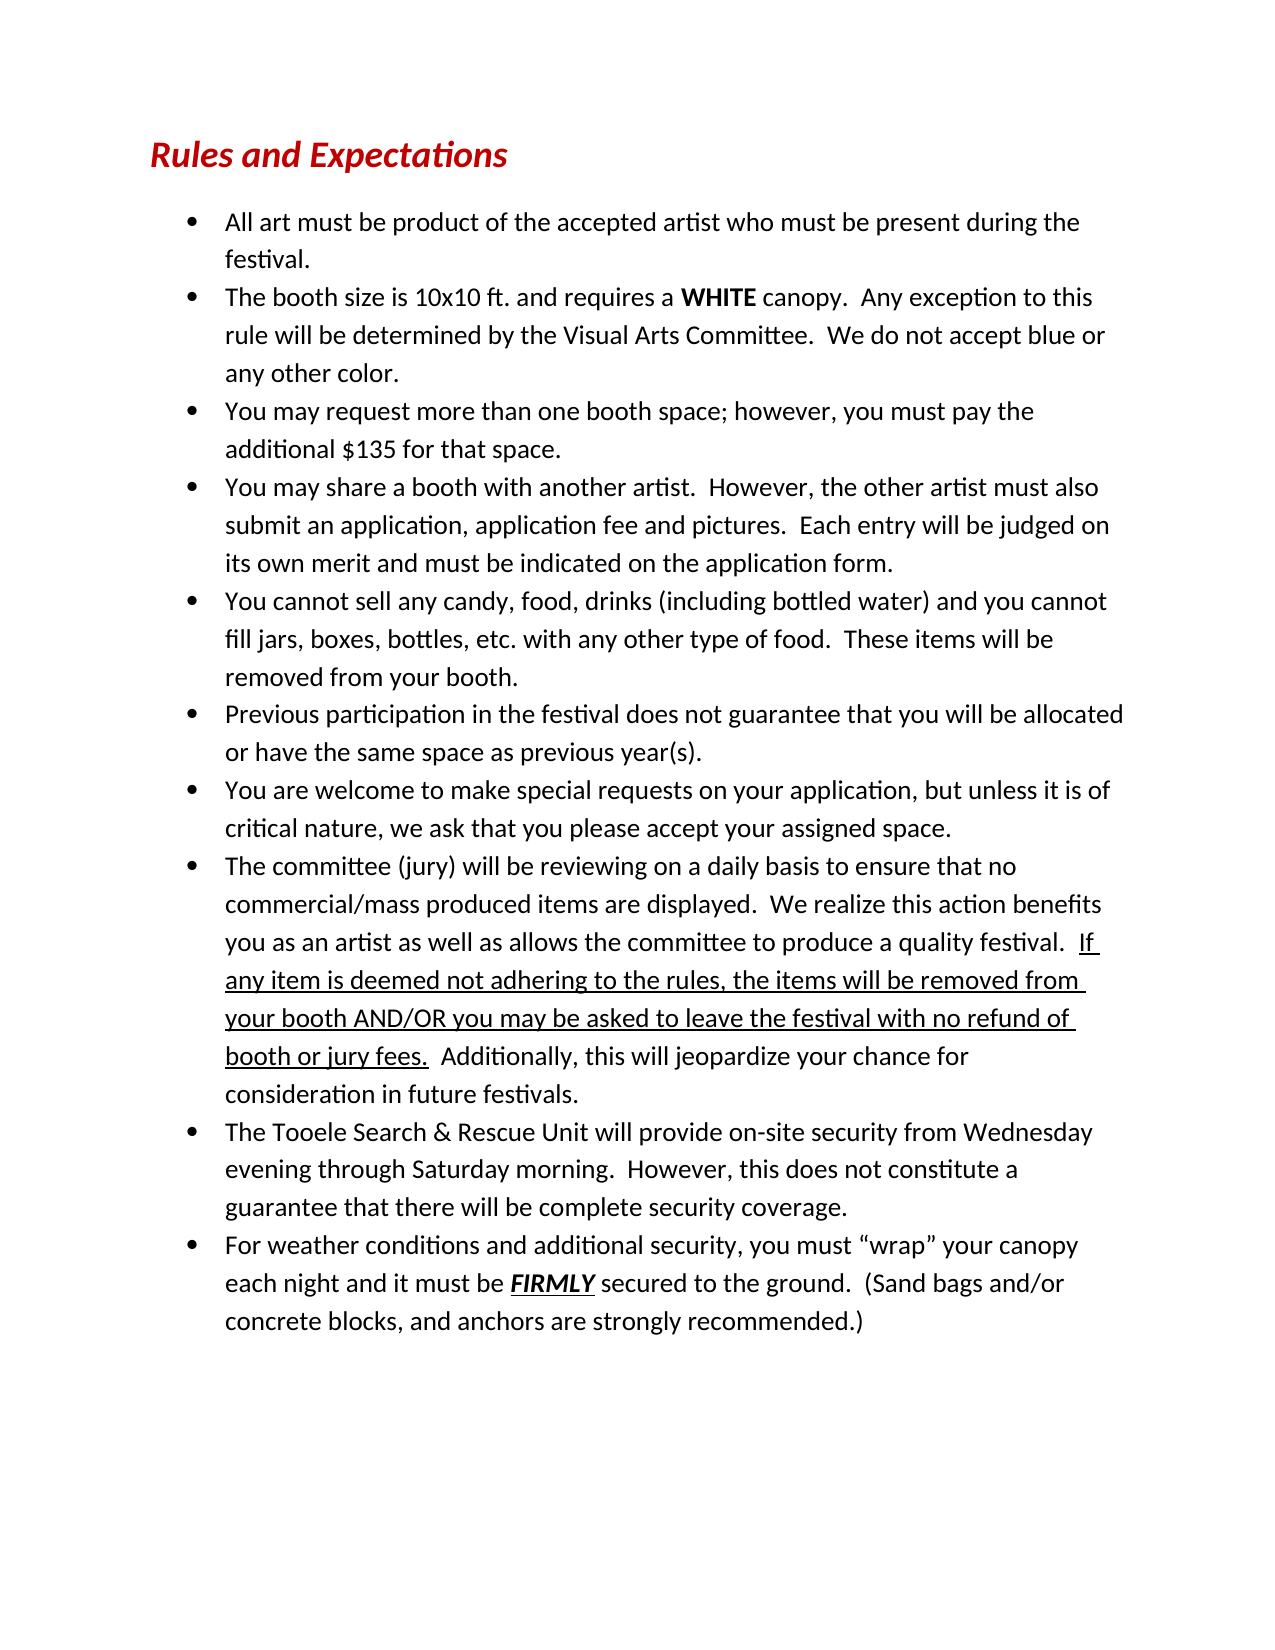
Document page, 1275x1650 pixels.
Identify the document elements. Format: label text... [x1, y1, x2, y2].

list The booth size is 10x10 ft. and requires a WHITE canopy. Any exception to this rule will be determined by the Visual Arts Committee. We do not accept blue or any other color. [187, 281, 1125, 389]
list All art must be product of the accepted artist who must be present during the festival. [187, 205, 1125, 276]
list You may request more than one booth space; however, you must pay the additional $135 for that space. [187, 394, 1125, 465]
list You may share a booth with another artist. However, the other artist must also submit an application, application fee and pictures. Each entry will be judged on its own merit and must be indicated on the application form. [187, 470, 1125, 579]
text Rules and Expectations [150, 131, 1125, 177]
list The committee (jury) will be reviewing on a daily basis to ensure that no commercial/mass produced items are displayed. We realize this action benefits you as an artist as well as allows the committee to produce a quality festival. If any item is deemed not adhering to the rules, the items will be removed from your booth AND/OR you may be asked to leave the festival with no refund of booth or jury fees. Additionally, this will jeopardize your chance for consideration in future festivals. [187, 849, 1125, 1110]
list You are welcome to make special requests on your application, but unless it is of critical nature, we ask that you please accept your assigned space. [187, 773, 1125, 844]
list The Tooele Search & Rescue Unit will provide on-site security from Wednesday evening through Saturday morning. However, this does not constitute a guarantee that there will be complete security coverage. [187, 1115, 1125, 1224]
list For weather conditions and additional security, you must “wrap” your canopy each night and it must be FIRMLY secured to the ground. (Sand bags and/or concrete blocks, and anchors are strongly recommended.) [187, 1228, 1125, 1337]
list Previous participation in the festival does not guarantee that you will be allocated or have the same space as previous year(s). [187, 698, 1125, 769]
list You cannot sell any candy, food, drinks (including bottled water) and you cannot fill jars, boxes, bottles, etc. with any other type of food. These items will be removed from your booth. [187, 584, 1125, 693]
